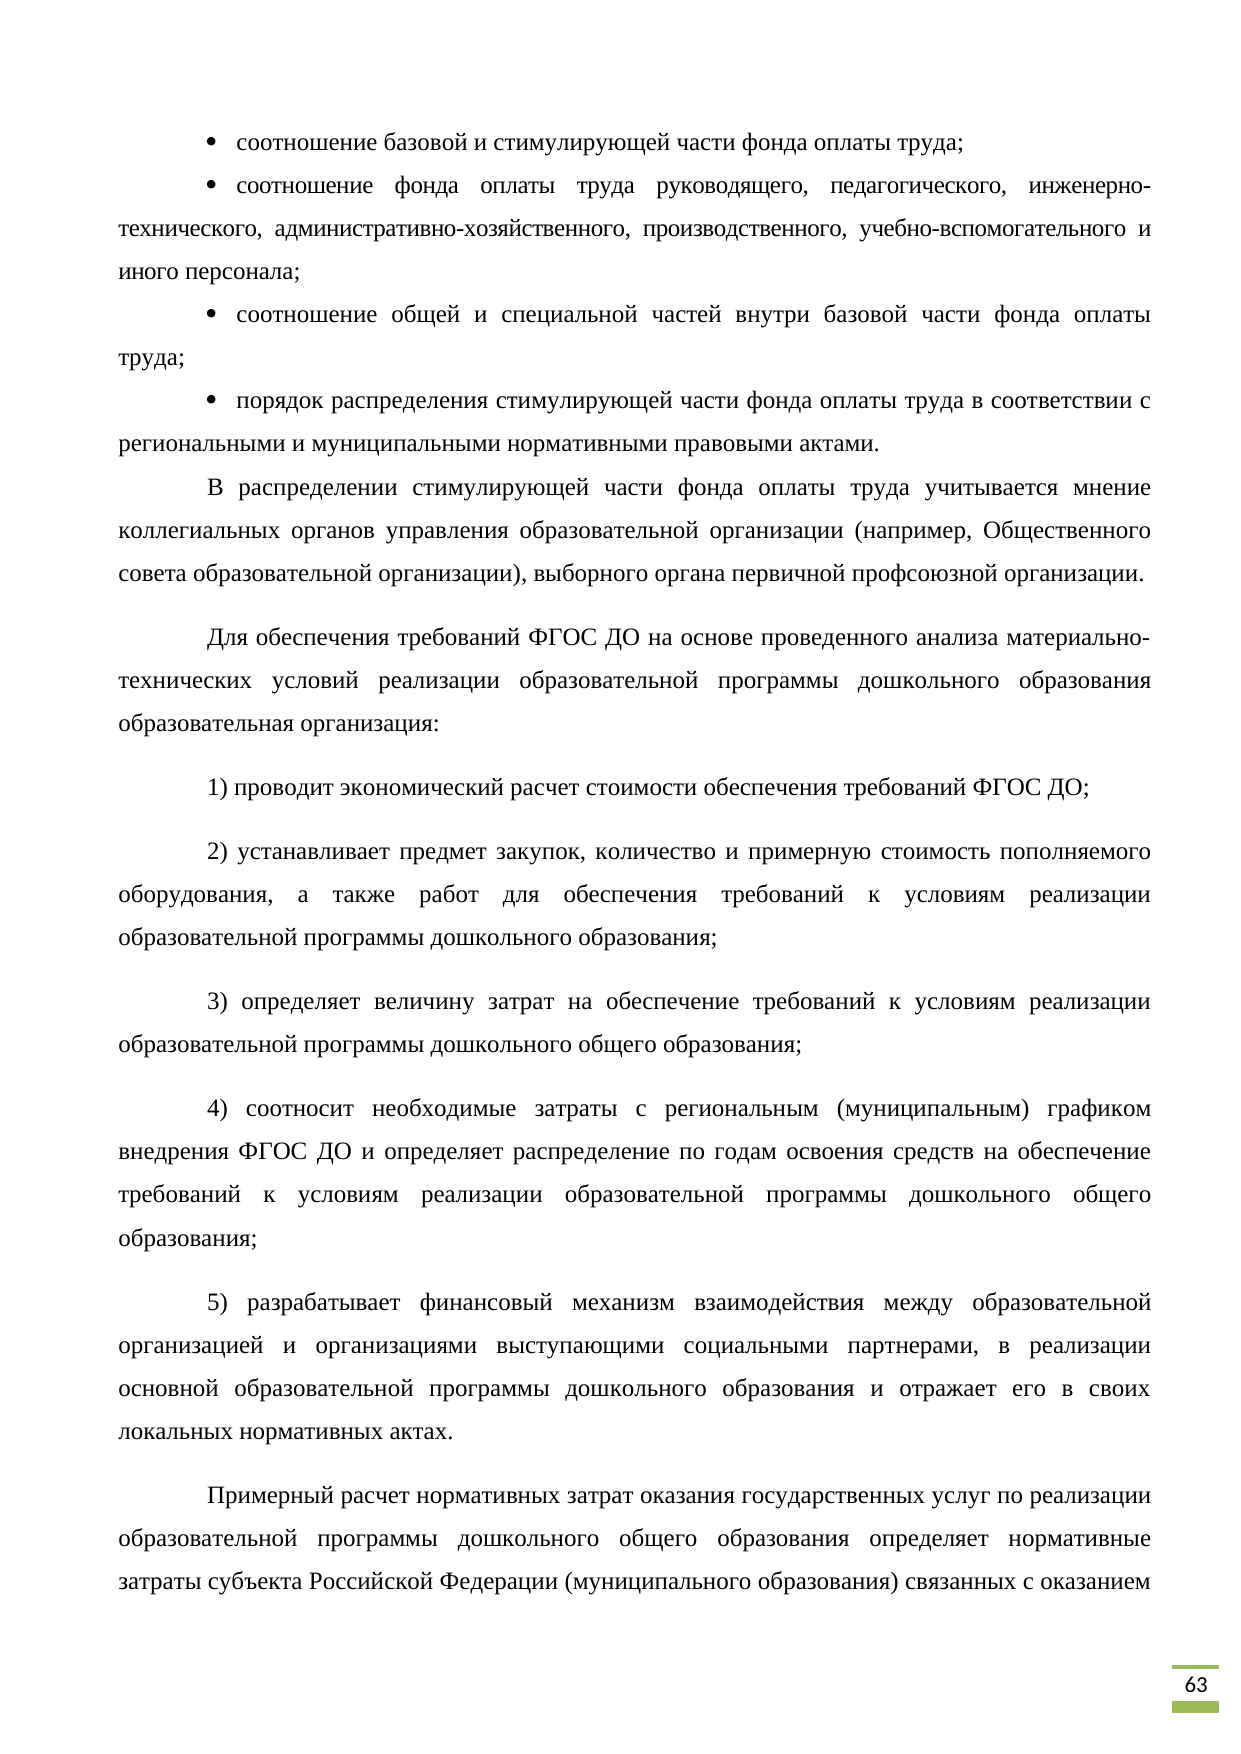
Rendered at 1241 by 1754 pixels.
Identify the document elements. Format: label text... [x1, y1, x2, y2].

text Для обеспечения требований ФГОС ДО на основе проведенного анализа материально-технических условий реализации образовательной программы дошкольного образования образовательная организация: [118, 622, 1152, 737]
list порядок распределения стимулирующей части фонда оплаты труда в соответствии с региональными и муниципальными нормативными правовыми актами. [118, 385, 1152, 457]
text 2) устанавливает предмет закупок, количество и примерную стоимость пополняемого оборудования, а также работ для обеспечения требований к условиям реализации образовательной программы дошкольного образования; [118, 836, 1152, 951]
text 3) определяет величину затрат на обеспечение требований к условиям реализации образовательной программы дошкольного общего образования; [118, 986, 1152, 1058]
text 1) проводит экономический расчет стоимости обеспечения требований ФГОС ДО; [118, 772, 1152, 801]
text 5) разрабатывает финансовый механизм взаимодействия между образовательной организацией и организациями выступающими социальными партнерами, в реализации основной образовательной программы дошкольного образования и отражает его в своих локальных нормативных актах. [118, 1287, 1152, 1445]
text 4) соотносит необходимые затраты с региональным (муниципальным) графиком внедрения ФГОС ДО и определяет распределение по годам освоения средств на обеспечение требований к условиям реализации образовательной программы дошкольного общего образования; [118, 1093, 1152, 1251]
list соотношение фонда оплаты труда руководящего, педагогического, инженерно-технического, административно-хозяйственного, производственного, учебно-вспомогательного и иного персонала; [118, 170, 1152, 285]
list соотношение базовой и стимулирующей части фонда оплаты труда; [118, 127, 1152, 155]
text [118, 1480, 1152, 1595]
list соотношение общей и специальной частей внутри базовой части фонда оплаты труда; [118, 299, 1152, 371]
text В распределении стимулирующей части фонда оплаты труда учитывается мнение коллегиальных органов управления образовательной организации (например, Общественного совета образовательной организации), выборного органа первичной профсоюзной организации. [118, 472, 1152, 587]
